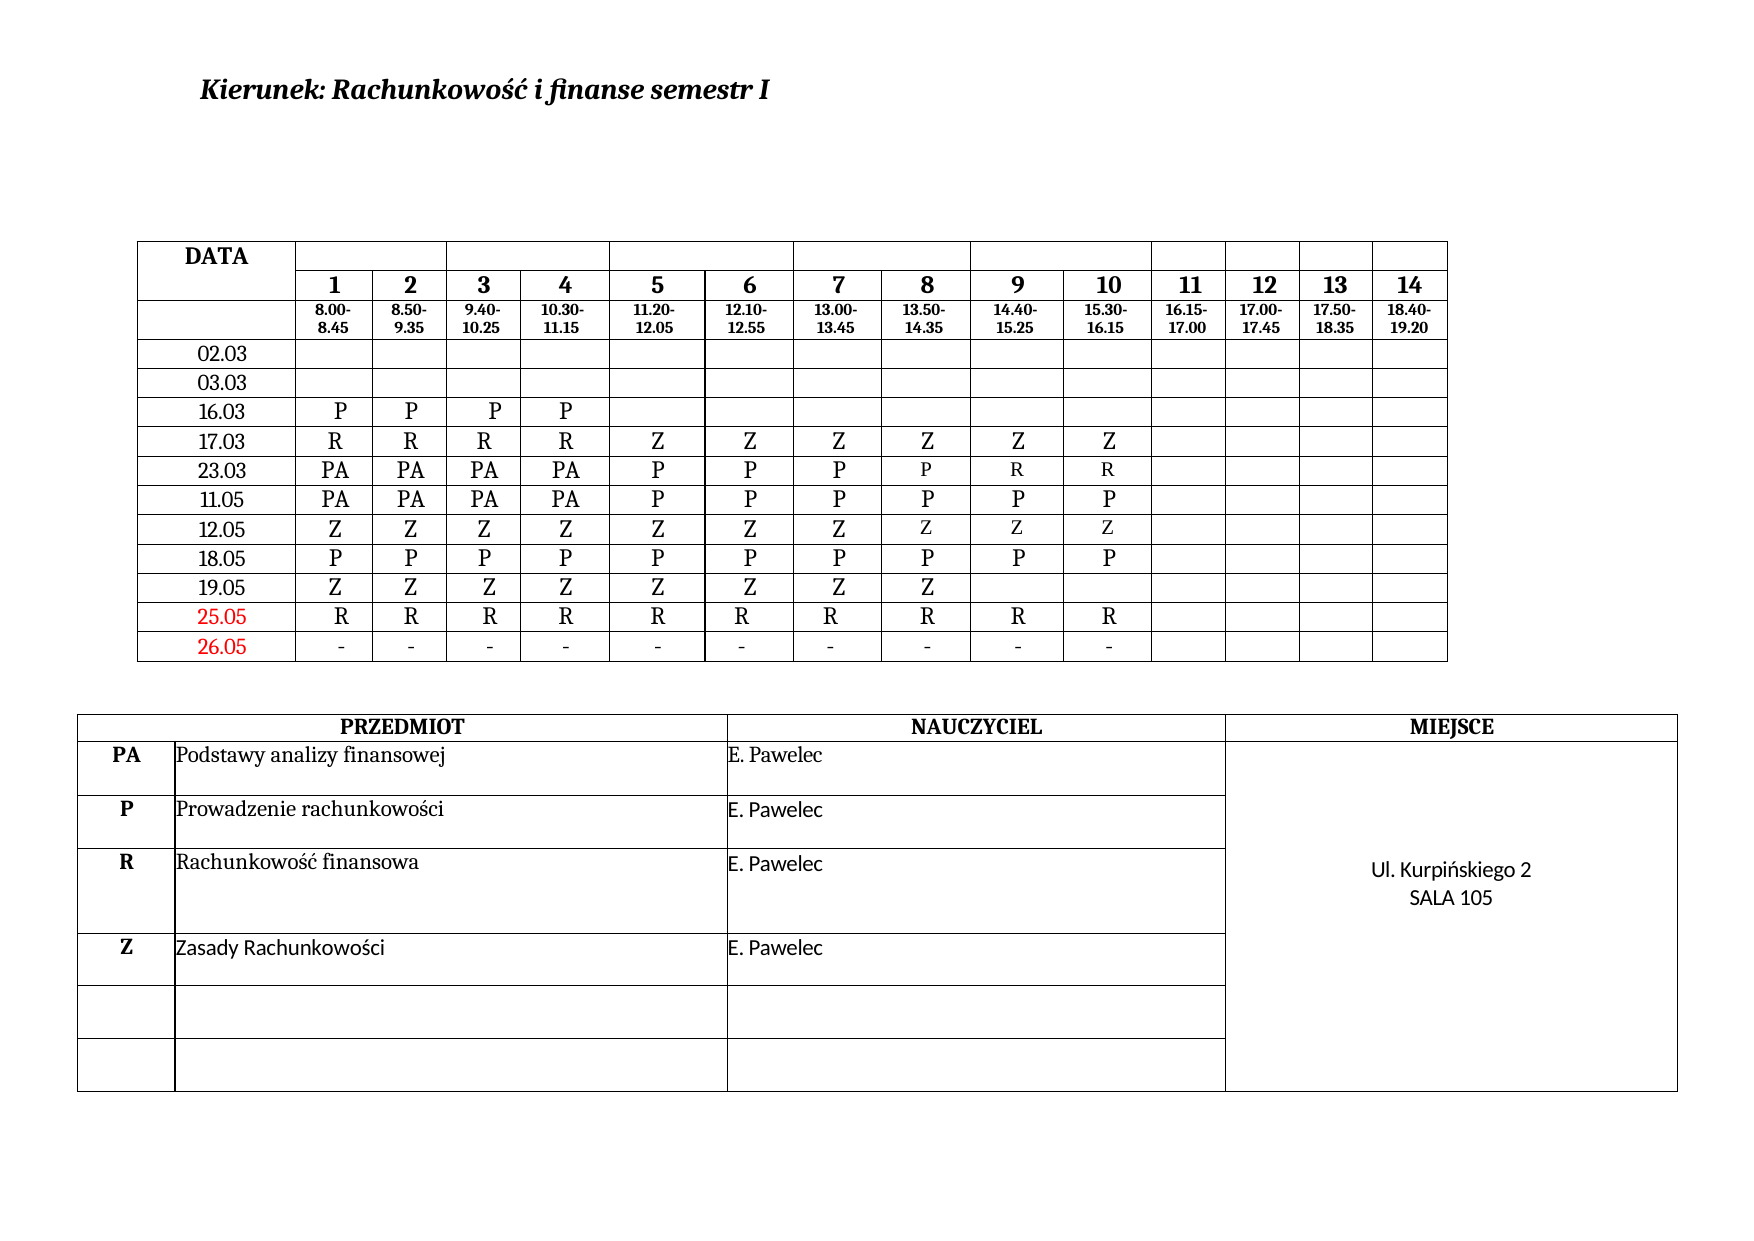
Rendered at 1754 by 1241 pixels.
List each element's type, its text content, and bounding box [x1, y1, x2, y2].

table_cell 13.50- 14.35 [882, 301, 970, 339]
table_cell 8.00- 8.45 [296, 301, 372, 339]
table_cell [78, 1039, 174, 1091]
table_header [794, 242, 970, 270]
table_cell [1300, 398, 1372, 426]
table_cell Z [794, 574, 881, 602]
table_cell 14.40- 15.25 [971, 301, 1063, 339]
table_cell - [521, 632, 609, 661]
table_cell [1152, 603, 1225, 631]
table_cell 14 [1373, 271, 1447, 300]
table_cell 5 [610, 271, 704, 300]
table_cell Z [447, 515, 520, 543]
table_cell P [610, 545, 704, 573]
table_cell - [373, 632, 446, 661]
table_cell Z [610, 427, 704, 456]
table_cell Prowadzenie rachunkowości [176, 796, 727, 847]
table_cell [1226, 369, 1299, 397]
table_cell P [882, 486, 970, 514]
table_cell R [447, 603, 520, 631]
table_cell [794, 369, 881, 397]
table_cell Z [373, 574, 446, 602]
table_cell [1300, 427, 1372, 456]
table_cell 25.05 [138, 603, 295, 631]
table_cell [1152, 574, 1225, 602]
table_cell - [882, 632, 970, 661]
table_cell [521, 369, 609, 397]
table_cell R [296, 603, 372, 631]
table_cell R [971, 603, 1063, 631]
table_header [1152, 242, 1225, 270]
table_cell Z [610, 574, 704, 602]
table_cell [728, 1039, 1225, 1091]
table_cell [373, 369, 446, 397]
table_cell P [971, 486, 1063, 514]
table_cell - [1064, 632, 1151, 661]
table_cell [794, 340, 881, 368]
table_cell [610, 369, 704, 397]
table_cell [1300, 574, 1372, 602]
table_cell PA [521, 457, 609, 485]
table_cell [1373, 545, 1447, 573]
table_cell [1152, 632, 1225, 661]
table_cell R [373, 427, 446, 456]
table_cell P [447, 398, 520, 426]
table_header [447, 242, 609, 270]
table_cell [1226, 486, 1299, 514]
table_cell Z [706, 574, 793, 602]
table_cell R [1064, 603, 1151, 631]
table_cell 03.03 [138, 369, 295, 397]
table_cell 16.03 [138, 398, 295, 426]
table_cell R [610, 603, 704, 631]
table_header NAUCZYCIEL [728, 715, 1225, 741]
text Kierunek: Rachunkowość i finanse semestr I [200, 73, 1502, 106]
table_cell R [373, 603, 446, 631]
table_cell PA [447, 486, 520, 514]
table_cell Z [447, 574, 520, 602]
table_cell P [447, 545, 520, 573]
table_cell P [882, 545, 970, 573]
table_cell Z [610, 515, 704, 543]
table_cell [1300, 603, 1372, 631]
table_cell R [971, 457, 1063, 485]
table_cell [1064, 340, 1151, 368]
table_cell [1152, 427, 1225, 456]
table_cell [1226, 545, 1299, 573]
table_cell R [794, 603, 881, 631]
table_cell R [521, 427, 609, 456]
table_cell [706, 340, 793, 368]
table_cell Z [373, 515, 446, 543]
table_cell [610, 340, 704, 368]
table_cell [1152, 398, 1225, 426]
table_cell [1226, 574, 1299, 602]
table_cell [1064, 369, 1151, 397]
table_cell 9 [971, 271, 1063, 300]
table_cell E. Pawelec [728, 849, 1225, 932]
table_cell 11 [1152, 271, 1225, 300]
table_cell [882, 398, 970, 426]
table_cell R [1064, 457, 1151, 485]
table_cell P [794, 457, 881, 485]
table_cell E. Pawelec [728, 934, 1225, 985]
table_cell 13 [1300, 271, 1372, 300]
table_cell 15.30- 16.15 [1064, 301, 1151, 339]
table_cell [1373, 574, 1447, 602]
table_cell [1373, 457, 1447, 485]
table_cell R [78, 849, 174, 932]
table_cell [447, 340, 520, 368]
table_header [296, 242, 446, 270]
table_cell [706, 398, 793, 426]
table_cell [1226, 457, 1299, 485]
table_cell Rachunkowość finansowa [176, 849, 727, 932]
table_cell R [521, 603, 609, 631]
table_cell PA [296, 486, 372, 514]
table_cell [373, 340, 446, 368]
table_cell [1373, 632, 1447, 661]
table_cell P [1064, 486, 1151, 514]
table_cell [1373, 603, 1447, 631]
table_cell [521, 340, 609, 368]
table_cell [971, 340, 1063, 368]
table_cell [882, 340, 970, 368]
table_cell P [373, 398, 446, 426]
table_cell [1152, 340, 1225, 368]
table_cell - [447, 632, 520, 661]
table_cell Z [882, 515, 970, 543]
table_cell P [296, 545, 372, 573]
table_cell [1373, 340, 1447, 368]
table_header [1373, 242, 1447, 270]
table_cell P [706, 486, 793, 514]
table_cell 6 [706, 271, 793, 300]
table_cell [1300, 545, 1372, 573]
table_cell 16.15- 17.00 [1152, 301, 1225, 339]
table_cell Z [706, 427, 793, 456]
table_cell 11.20- 12.05 [610, 301, 704, 339]
table_cell [78, 986, 174, 1038]
table_cell Z [296, 574, 372, 602]
table_cell [1152, 369, 1225, 397]
table_cell - [794, 632, 881, 661]
table_cell [176, 1039, 727, 1091]
table_cell 13.00- 13.45 [794, 301, 881, 339]
table_cell 7 [794, 271, 881, 300]
table_cell P [610, 457, 704, 485]
table_cell [1064, 574, 1151, 602]
table_cell PA [78, 742, 174, 794]
table_cell [1226, 427, 1299, 456]
table_cell PA [296, 457, 372, 485]
table_cell Z [521, 515, 609, 543]
table_cell [1226, 398, 1299, 426]
table_cell 18.40- 19.20 [1373, 301, 1447, 339]
table_cell 8 [882, 271, 970, 300]
table_cell R [296, 427, 372, 456]
table_cell Z [1064, 515, 1151, 543]
table_cell 26.05 [138, 632, 295, 661]
table_cell PA [447, 457, 520, 485]
table_cell 23.03 [138, 457, 295, 485]
table_cell Z [296, 515, 372, 543]
table_cell P [296, 398, 372, 426]
table_header [610, 242, 793, 270]
table_cell [728, 986, 1225, 1038]
table_header [1300, 242, 1372, 270]
table_cell [971, 574, 1063, 602]
table_header [971, 242, 1151, 270]
table_cell [1373, 515, 1447, 543]
table_cell P [521, 545, 609, 573]
table_cell [1226, 340, 1299, 368]
table_cell 17.50- 18.35 [1300, 301, 1372, 339]
table_cell PA [373, 457, 446, 485]
table_cell [794, 398, 881, 426]
table_cell [1300, 457, 1372, 485]
table_cell [882, 369, 970, 397]
table_cell P [521, 398, 609, 426]
table_cell [1152, 515, 1225, 543]
table_cell 12.10- 12.55 [706, 301, 793, 339]
table_header [1226, 242, 1299, 270]
table_cell E. Pawelec [728, 796, 1225, 847]
table_cell E. Pawelec [728, 742, 1225, 794]
table_cell R [882, 603, 970, 631]
table_cell [1373, 398, 1447, 426]
table_cell [1373, 486, 1447, 514]
table_cell 18.05 [138, 545, 295, 573]
table_cell Z [706, 515, 793, 543]
table_header MIEJSCE [1226, 715, 1677, 741]
table_cell P [373, 545, 446, 573]
table_cell 4 [521, 271, 609, 300]
table_cell 1 [296, 271, 372, 300]
table_cell 10.30- 11.15 [521, 301, 609, 339]
table_cell [971, 369, 1063, 397]
table_cell 12.05 [138, 515, 295, 543]
table_cell [1226, 603, 1299, 631]
table_cell Zasady Rachunkowości [176, 934, 727, 985]
table_cell 19.05 [138, 574, 295, 602]
table_cell [1300, 632, 1372, 661]
table_cell [1226, 632, 1299, 661]
table_cell [1300, 515, 1372, 543]
table_cell Z [794, 427, 881, 456]
table_cell - [610, 632, 704, 661]
table_cell [610, 398, 704, 426]
table_cell P [610, 486, 704, 514]
table_cell Z [971, 427, 1063, 456]
table_cell Z [1064, 427, 1151, 456]
table_cell Z [521, 574, 609, 602]
table_cell [1152, 545, 1225, 573]
table_cell - [706, 632, 793, 661]
table_cell 3 [447, 271, 520, 300]
table_cell 8.50- 9.35 [373, 301, 446, 339]
table_cell [1373, 369, 1447, 397]
table_cell 10 [1064, 271, 1151, 300]
table_cell [296, 340, 372, 368]
table_cell [447, 369, 520, 397]
table_cell [1064, 398, 1151, 426]
table_cell P [971, 545, 1063, 573]
table_cell P [794, 545, 881, 573]
table_cell [1152, 457, 1225, 485]
table_cell P [794, 486, 881, 514]
table_cell Z [882, 427, 970, 456]
table_cell 9.40- 10.25 [447, 301, 520, 339]
table_cell [1300, 486, 1372, 514]
table_cell 12 [1226, 271, 1299, 300]
table_cell 2 [373, 271, 446, 300]
table_cell [1300, 340, 1372, 368]
table_cell 17.03 [138, 427, 295, 456]
table_cell PA [373, 486, 446, 514]
table_cell Podstawy analizy finansowej [176, 742, 727, 794]
table_cell P [78, 796, 174, 847]
table_cell - [296, 632, 372, 661]
table_header DATA [138, 242, 295, 300]
table_cell [296, 369, 372, 397]
table_cell [1373, 427, 1447, 456]
table_cell PA [521, 486, 609, 514]
table_cell R [447, 427, 520, 456]
table_cell Z [971, 515, 1063, 543]
table_cell [1152, 486, 1225, 514]
table_cell [176, 986, 727, 1038]
table_cell Z [794, 515, 881, 543]
table_cell P [706, 545, 793, 573]
table_header PRZEDMIOT [78, 715, 727, 741]
table_cell [971, 398, 1063, 426]
table_cell Z [882, 574, 970, 602]
table_cell P [706, 457, 793, 485]
table_cell 17.00- 17.45 [1226, 301, 1299, 339]
table_cell [138, 301, 295, 339]
table_cell 11.05 [138, 486, 295, 514]
table_cell Ul. Kurpińskiego 2 SALA 105 [1226, 742, 1677, 1091]
table_cell [1300, 369, 1372, 397]
table_cell P [1064, 545, 1151, 573]
table_cell P [882, 457, 970, 485]
table_cell R [706, 603, 793, 631]
table_cell Z [78, 934, 174, 985]
table_cell - [971, 632, 1063, 661]
table_cell 02.03 [138, 340, 295, 368]
table_cell [1226, 515, 1299, 543]
table_cell [706, 369, 793, 397]
